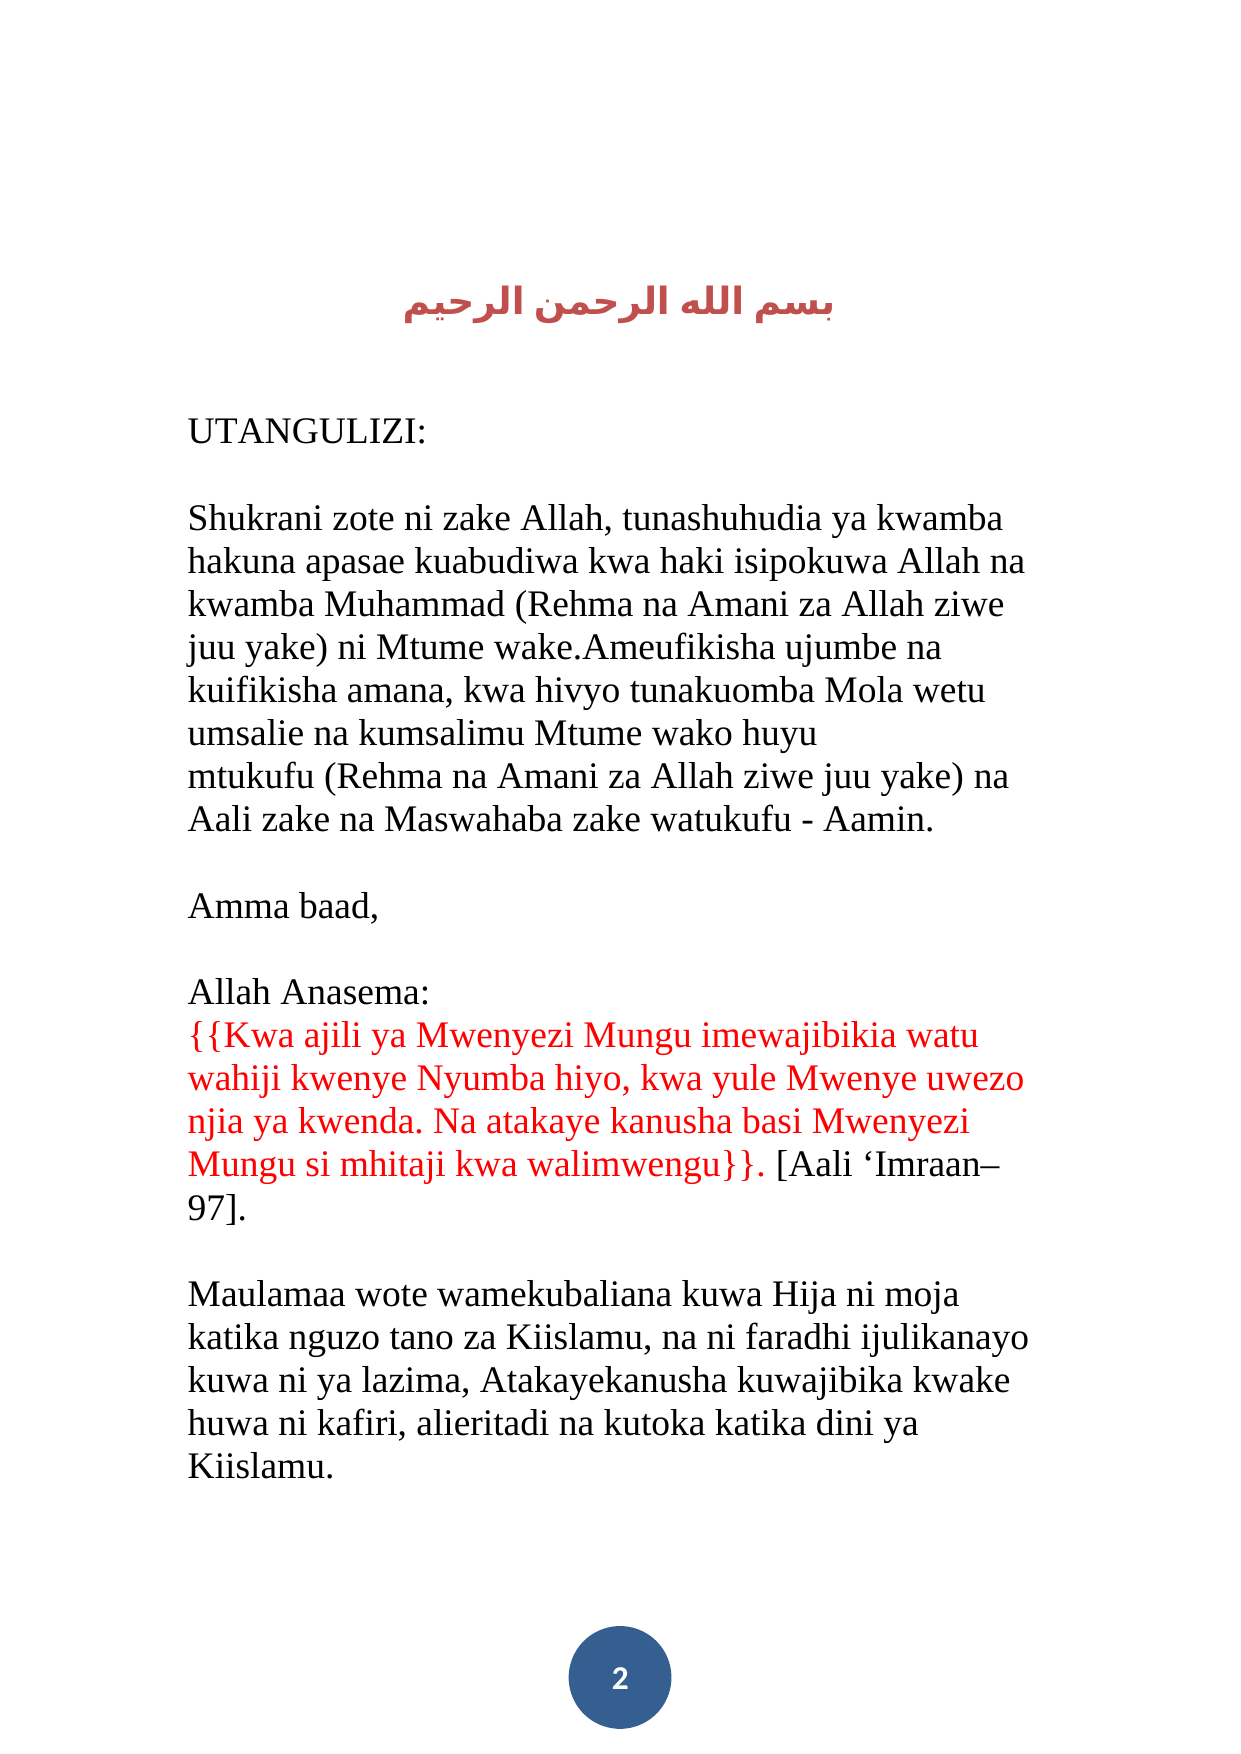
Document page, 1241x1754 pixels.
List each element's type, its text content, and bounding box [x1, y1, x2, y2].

text Shukrani zote ni zake Allah, tunashuhudia ya kwamba hakuna apasae kuabudiwa kwa haki isipokuwa Allah na kwamba Muhammad (Rehma na Amani za Allah ziwe juu yake) ni Mtume wake.Ameufikisha ujumbe na kuifikisha amana, kwa hivyo tunakuomba Mola wetu umsalie na kumsalimu Mtume wako huyu mtukufu (Rehma na Amani za Allah ziwe juu yake) na Aali zake na Maswahaba zake watukufu - Aamin. [187, 495, 1050, 840]
text UTANGULIZI: [187, 409, 1050, 452]
text {{Kwa ajili ya Mwenyezi Mungu imewajibikia watu wahiji kwenye Nyumba hiyo, kwa yule Mwenye uwezo njia ya kwenda. Na atakaye kanusha basi Mwenyezi Mungu si mhitaji kwa walimwengu}}. [Aali ‘Imraan–97]. [187, 1012, 1050, 1228]
text Allah Anasema: [187, 969, 1050, 1012]
text Amma baad, [187, 883, 1050, 926]
text بسم الله الرحمن الرحيم [187, 279, 1050, 322]
text Maulamaa wote wamekubaliana kuwa Hija ni moja katika nguzo tano za Kiislamu, na ni faradhi ijulikanayo kuwa ni ya lazima, Atakayekanusha kuwajibika kwake huwa ni kafiri, alieritadi na kutoka katika dini ya Kiislamu. [187, 1271, 1050, 1487]
